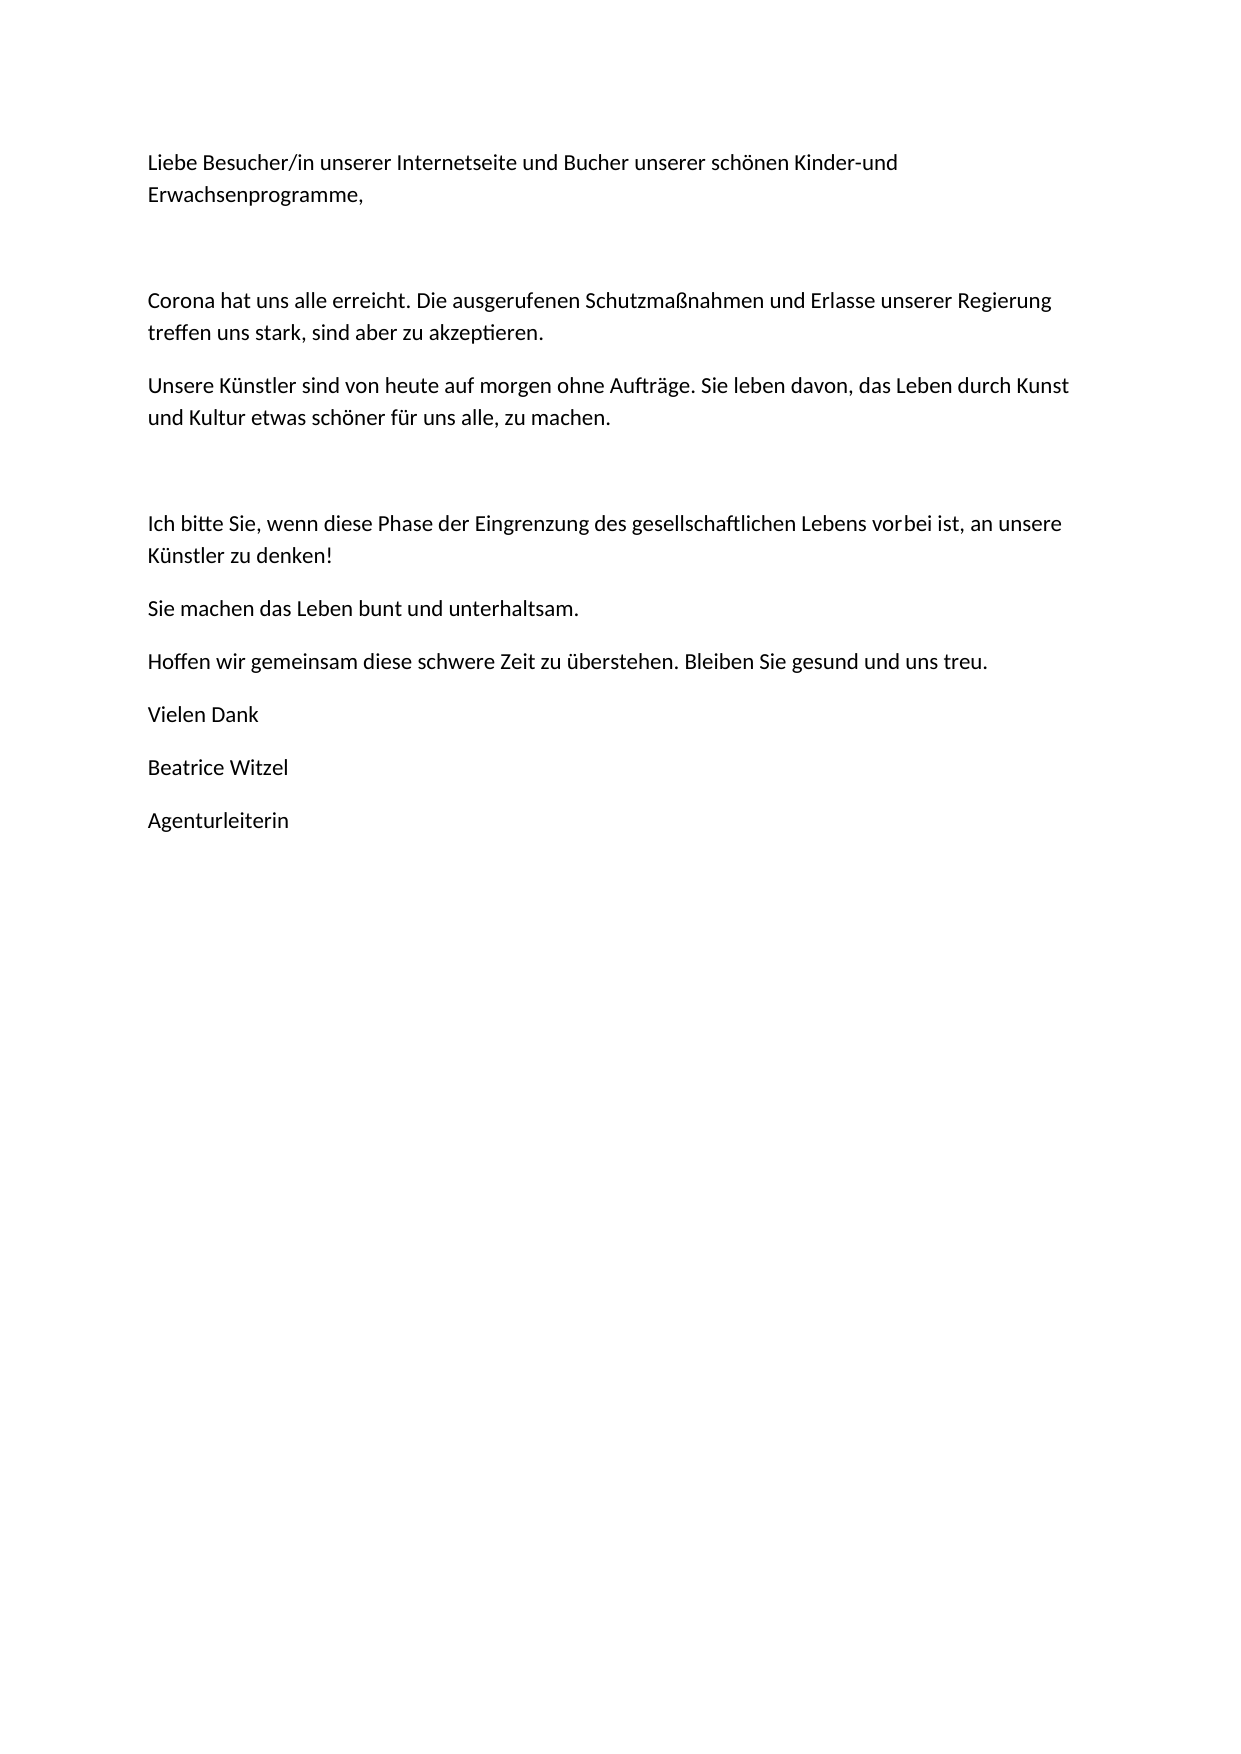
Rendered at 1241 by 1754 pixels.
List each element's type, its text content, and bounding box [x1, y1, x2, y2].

text Hoffen wir gemeinsam diese schwere Zeit zu überstehen. Bleiben Sie gesund und uns treu. [148, 647, 1093, 676]
text Sie machen das Leben bunt und unterhaltsam. [148, 594, 1093, 622]
text Unsere Künstler sind von heute auf morgen ohne Aufträge. Sie leben davon, das Leben durch Kunst und Kultur etwas schöner für uns alle, zu machen. [148, 371, 1093, 431]
text Corona hat uns alle erreicht. Die ausgerufenen Schutzmaßnahmen und Erlasse unserer Regierung treffen uns stark, sind aber zu akzeptieren. [148, 286, 1093, 346]
text Agenturleiterin [148, 807, 1093, 834]
text Vielen Dank [148, 701, 1093, 728]
text Beatrice Witzel [148, 753, 1093, 782]
text Ich bitte Sie, wenn diese Phase der Eingrenzung des gesellschaftlichen Lebens vorbei ist, an unsere Künstler zu denken! [148, 509, 1093, 569]
text Liebe Besucher/in unserer Internetseite und Bucher unserer schönen Kinder-und Erwachsenprogramme, [148, 148, 1093, 208]
